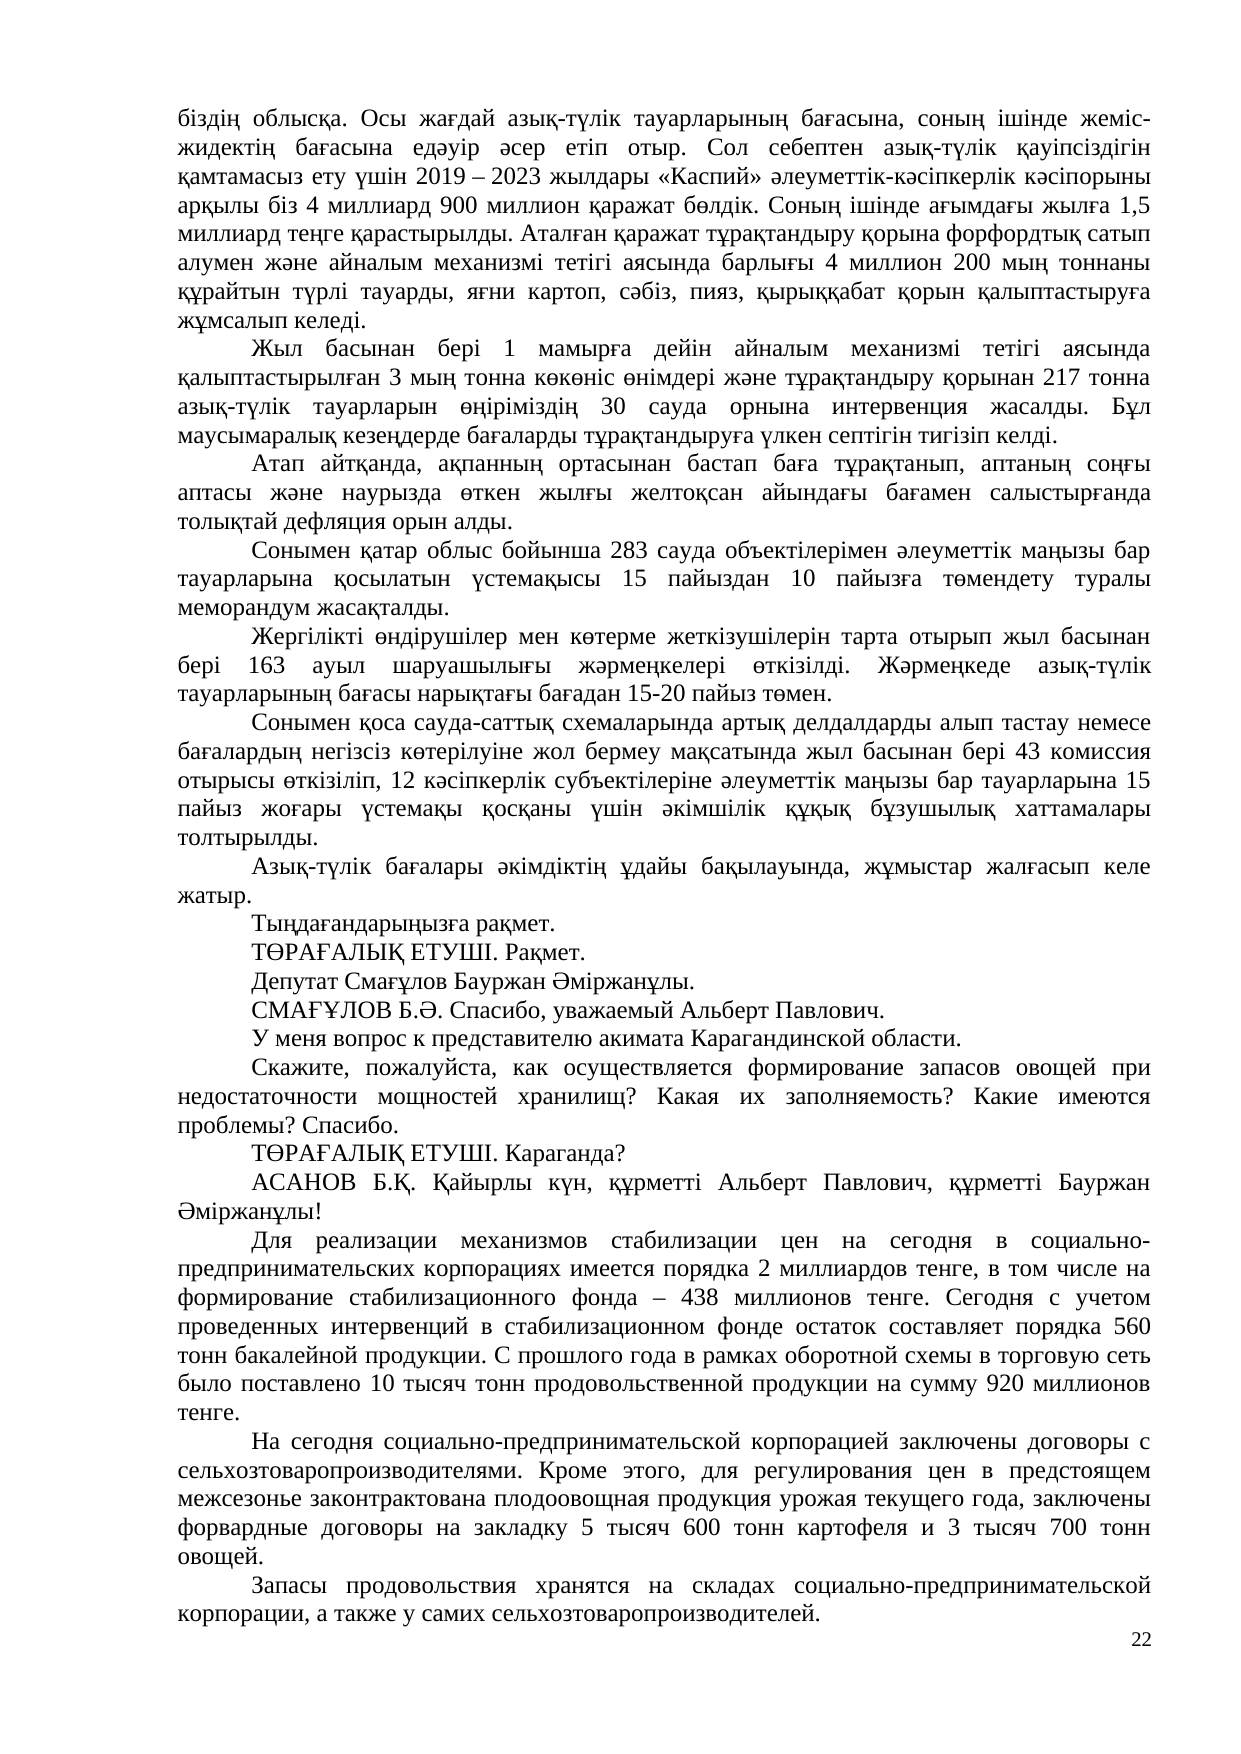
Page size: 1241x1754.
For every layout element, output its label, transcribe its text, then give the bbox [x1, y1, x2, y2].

text Депутат Смағұлов Бауржан Әміржанұлы. [177, 966, 1152, 995]
text Запасы продовольствия хранятся на складах социально-предпринимательской корпорации, а также у самих сельхозтоваропроизводителей. [177, 1570, 1152, 1627]
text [177, 103, 1152, 333]
text На сегодня социально-предпринимательской корпорацией заключены договоры с сельхозтоваропроизводителями. Кроме этого, для регулирования цен в предстоящем межсезонье законтрактована плодоовощная продукция урожая текущего года, заключены форвардные договоры на закладку 5 тысяч 600 тонн картофеля и 3 тысяч 700 тонн овощей. [177, 1426, 1152, 1570]
text Сонымен қатар облыс бойынша 283 сауда объектілерімен әлеуметтік маңызы бар тауарларына қосылатын үстемақысы 15 пайыздан 10 пайызға төмендету туралы меморандум жасақталды. [177, 535, 1152, 621]
text Жыл басынан бері 1 мамырға дейін айналым механизмі тетігі аясында қалыптастырылған 3 мың тонна көкөніс өнімдері және тұрақтандыру қорынан 217 тонна азық-түлік тауарларын өңіріміздің 30 сауда орнына интервенция жасалды. Бұл маусымаралық кезеңдерде бағаларды тұрақтандыруға үлкен септігін тигізіп келді. [177, 333, 1152, 448]
text СМАҒҰЛОВ Б.Ә. Спасибо, уважаемый Альберт Павлович. [177, 995, 1152, 1023]
text ТӨРАҒАЛЫҚ ЕТУШІ. Караганда? [177, 1138, 1152, 1167]
text Тыңдағандарыңызға рақмет. [177, 908, 1152, 937]
text Для реализации механизмов стабилизации цен на сегодня в социально-предпринимательских корпорациях имеется порядка 2 миллиардов тенге, в том числе на формирование стабилизационного фонда – 438 миллионов тенге. Сегодня с учетом проведенных интервенций в стабилизационном фонде остаток составляет порядка 560 тонн бакалейной продукции. С прошлого года в рамках оборотной схемы в торговую сеть было поставлено 10 тысяч тонн продовольственной продукции на сумму 920 миллионов тенге. [177, 1225, 1152, 1426]
text Жергілікті өндірушілер мен көтерме жеткізушілерін тарта отырып жыл басынан бері 163 ауыл шаруашылығы жәрмеңкелері өткізілді. Жәрмеңкеде азық-түлік тауарларының бағасы нарықтағы бағадан 15-20 пайыз төмен. [177, 621, 1152, 707]
text АСАНОВ Б.Қ. Қайырлы күн, құрметті Альберт Павлович, құрметті Бауржан Әміржанұлы! [177, 1167, 1152, 1225]
text Сонымен қоса сауда-саттық схемаларында артық делдалдарды алып тастау немесе бағалардың негізсіз көтерілуіне жол бермеу мақсатында жыл басынан бері 43 комиссия отырысы өткізіліп, 12 кәсіпкерлік субъектілеріне әлеуметтік маңызы бар тауарларына 15 пайыз жоғары үстемақы қосқаны үшін әкімшілік құқық бұзушылық хаттамалары толтырылды. [177, 707, 1152, 851]
text У меня вопрос к представителю акимата Карагандинской области. [177, 1023, 1152, 1052]
text Атап айтқанда, ақпанның ортасынан бастап баға тұрақтанып, аптаның соңғы аптасы және наурызда өткен жылғы желтоқсан айындағы бағамен салыстырғанда толықтай дефляция орын алды. [177, 448, 1152, 535]
text Азық-түлік бағалары әкімдіктің ұдайы бақылауында, жұмыстар жалғасып келе жатыр. [177, 851, 1152, 908]
text ТӨРАҒАЛЫҚ ЕТУШІ. Рақмет. [177, 937, 1152, 966]
text Скажите, пожалуйста, как осуществляется формирование запасов овощей при недостаточности мощностей хранилищ? Какая их заполняемость? Какие имеются проблемы? Спасибо. [177, 1052, 1152, 1138]
